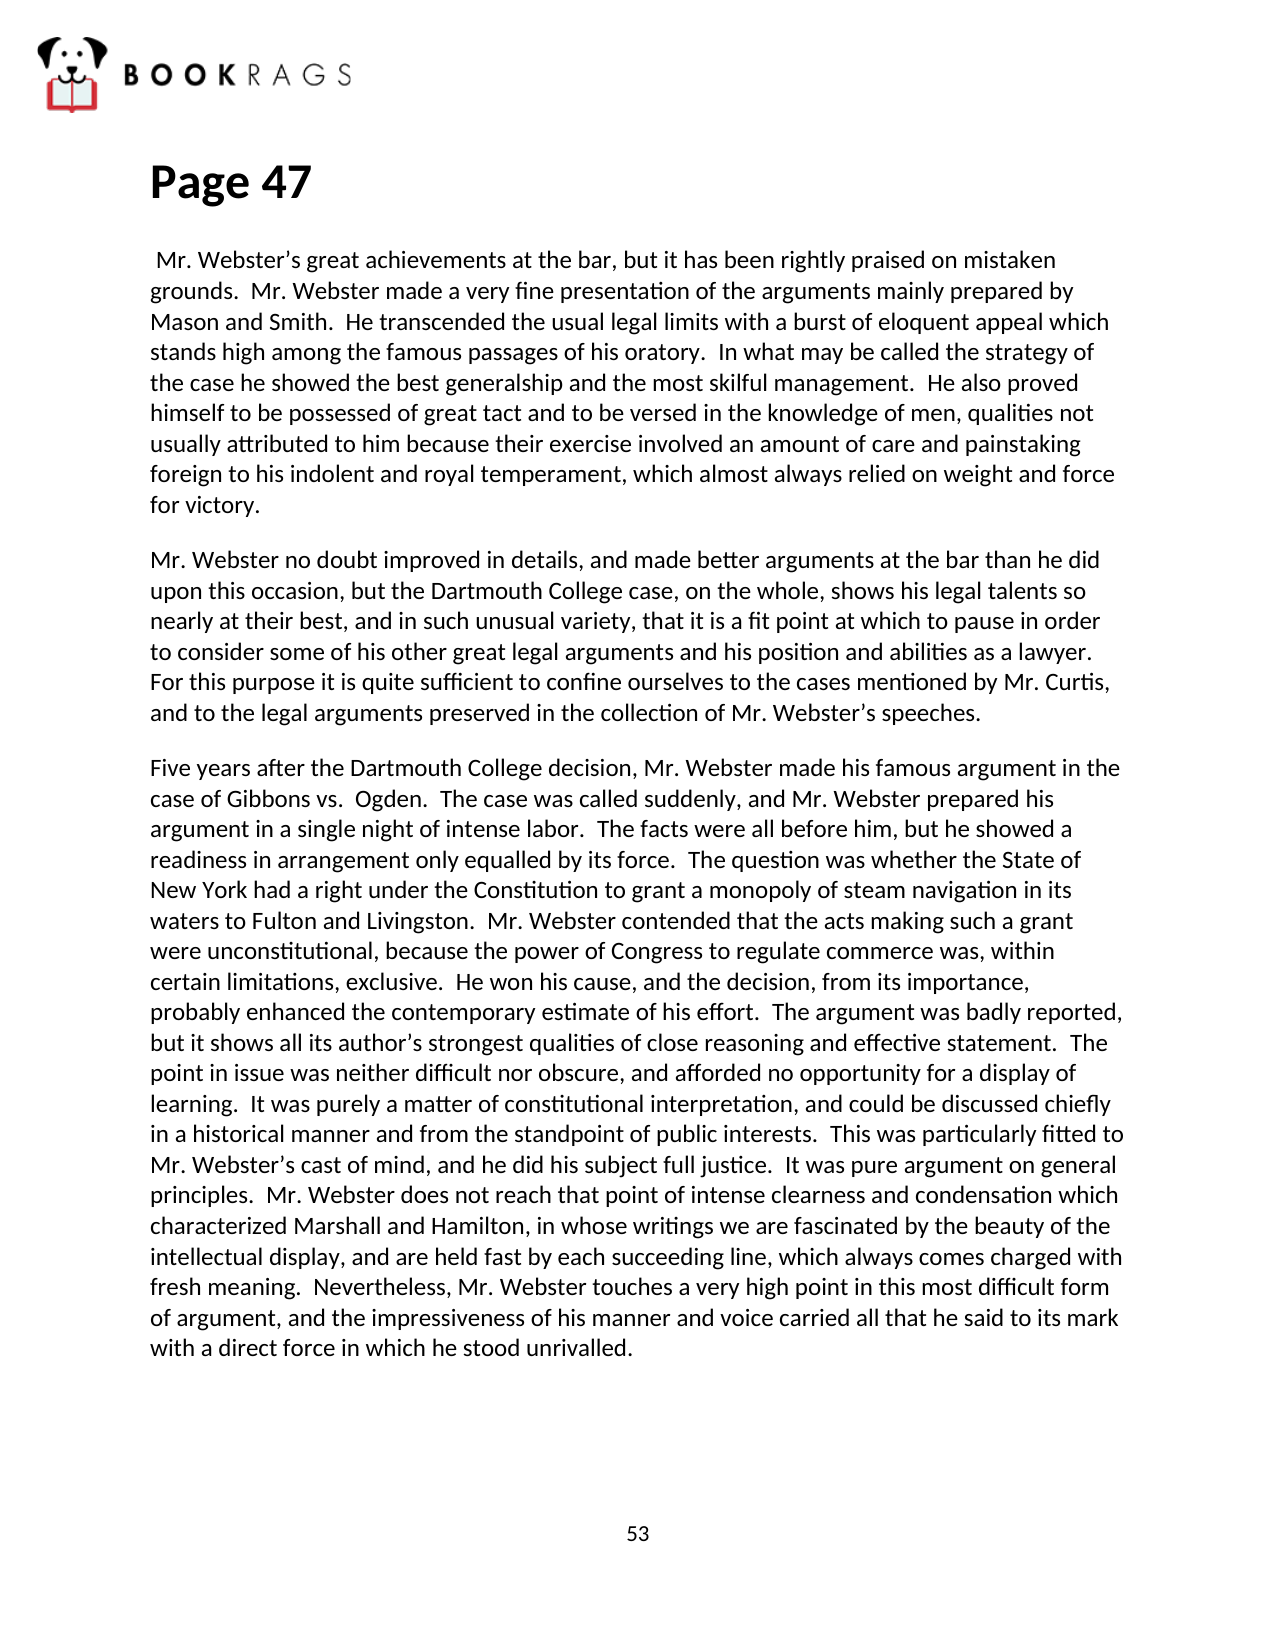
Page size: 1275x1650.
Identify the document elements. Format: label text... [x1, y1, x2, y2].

picture [37, 37, 351, 113]
text Page 47 [150, 150, 1125, 211]
text Mr. Webster’s great achievements at the bar, but it has been rightly praised on mistaken grounds. Mr. Webster made a very fine presentation of the arguments mainly prepared by Mason and Smith. He transcended the usual legal limits with a burst of eloquent appeal which stands high among the famous passages of his oratory. In what may be called the strategy of the case he showed the best generalship and the most skilful management. He also proved himself to be possessed of great tact and to be versed in the knowledge of men, qualities not usually attributed to him because their exercise involved an amount of care and painstaking foreign to his indolent and royal temperament, which almost always relied on weight and force for victory. [150, 244, 1125, 519]
text Mr. Webster no doubt improved in details, and made better arguments at the bar than he did upon this occasion, but the Dartmouth College case, on the whole, shows his legal talents so nearly at their best, and in such unusual variety, that it is a fit point at which to pause in order to consider some of his other great legal arguments and his position and abilities as a lawyer. For this purpose it is quite sufficient to confine ourselves to the cases mentioned by Mr. Curtis, and to the legal arguments preserved in the collection of Mr. Webster’s speeches. [150, 544, 1125, 727]
text Five years after the Dartmouth College decision, Mr. Webster made his famous argument in the case of Gibbons vs. Ogden. The case was called suddenly, and Mr. Webster prepared his argument in a single night of intense labor. The facts were all before him, but he showed a readiness in arrangement only equalled by its force. The question was whether the State of New York had a right under the Constitution to grant a monopoly of steam navigation in its waters to Fulton and Livingston. Mr. Webster contended that the acts making such a grant were unconstitutional, because the power of Congress to regulate commerce was, within certain limitations, exclusive. He won his cause, and the decision, from its importance, probably enhanced the contemporary estimate of his effort. The argument was badly reported, but it shows all its author’s strongest qualities of close reasoning and effective statement. The point in issue was neither difficult nor obscure, and afforded no opportunity for a display of learning. It was purely a matter of constitutional interpretation, and could be discussed chiefly in a historical manner and from the standpoint of public interests. This was particularly fitted to Mr. Webster’s cast of mind, and he did his subject full justice. It was pure argument on general principles. Mr. Webster does not reach that point of intense clearness and condensation which characterized Marshall and Hamilton, in whose writings we are fascinated by the beauty of the intellectual display, and are held fast by each succeeding line, which always comes charged with fresh meaning. Nevertheless, Mr. Webster touches a very high point in this most difficult form of argument, and the impressiveness of his manner and voice carried all that he said to its mark with a direct force in which he stood unrivalled. [150, 752, 1125, 1363]
